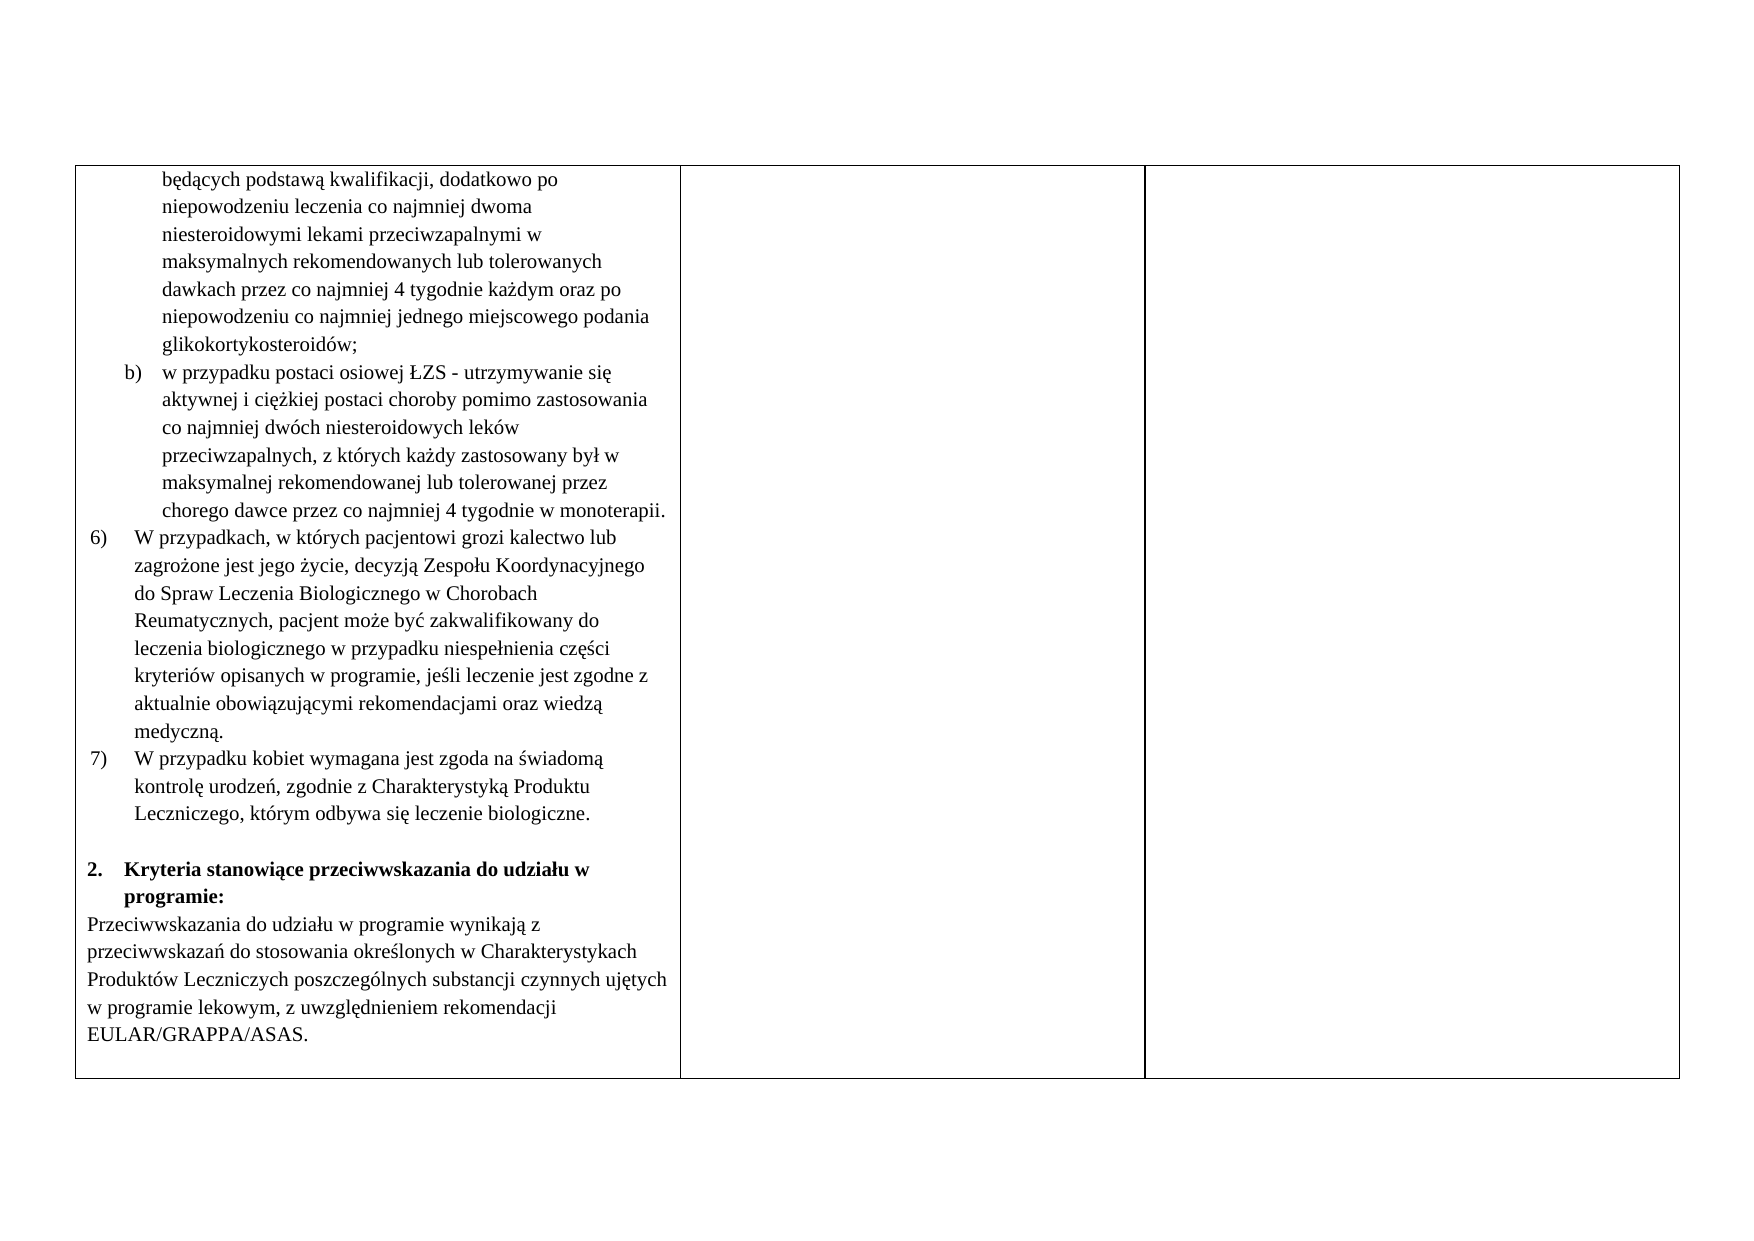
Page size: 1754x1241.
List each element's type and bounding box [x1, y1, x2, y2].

table_cell [1146, 166, 1679, 1077]
table_cell [681, 166, 1144, 1077]
table_cell [76, 166, 680, 1077]
